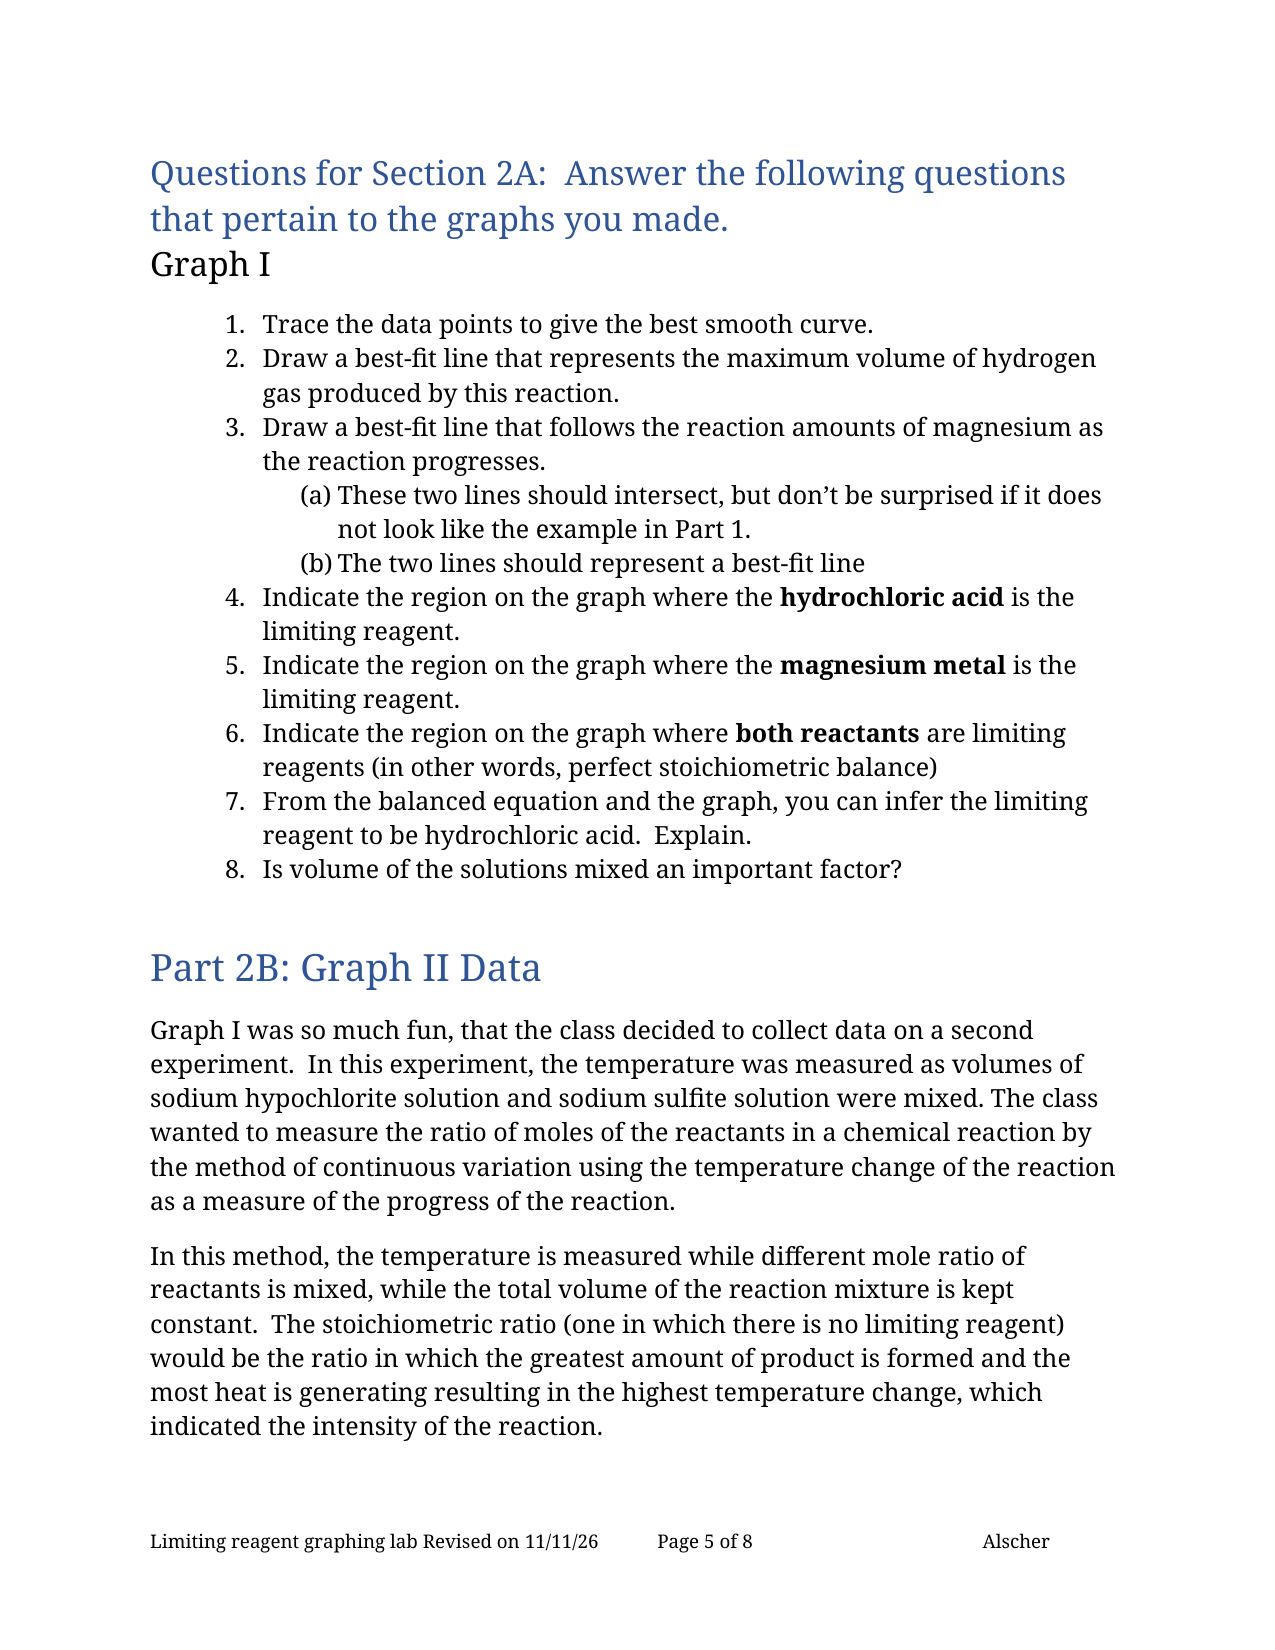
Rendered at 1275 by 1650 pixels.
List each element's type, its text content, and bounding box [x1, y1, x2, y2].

list These two lines should intersect, but don’t be surprised if it does not look like the example in Part 1. [300, 477, 1125, 546]
list Indicate the region on the graph where the magnesium metal is the limiting reagent. [225, 648, 1125, 716]
list Draw a best-fit line that follows the reaction amounts of magnesium as the reaction progresses. [225, 409, 1125, 477]
subtitle Questions for Section 2A: Answer the following questions that pertain to the graphs you made. [150, 150, 1125, 241]
text In this method, the temperature is measured while different mole ratio of reactants is mixed, while the total volume of the reaction mixture is kept constant. The stoichiometric ratio (one in which there is no limiting reagent) would be the ratio in which the greatest amount of product is formed and the most heat is generating resulting in the highest temperature change, which indicated the intensity of the reaction. [150, 1238, 1125, 1442]
list Indicate the region on the graph where the hydrochloric acid is the limiting reagent. [225, 579, 1125, 648]
list Indicate the region on the graph where both reactants are limiting reagents (in other words, perfect stoichiometric balance) [225, 716, 1125, 784]
list Trace the data points to give the best smooth curve. [225, 307, 1125, 341]
text Part 2B: Graph II Data [150, 941, 1125, 992]
text Graph I [150, 241, 1125, 286]
list The two lines should represent a best-fit line [300, 546, 1125, 579]
list Draw a best-fit line that represents the maximum volume of hydrogen gas produced by this reaction. [225, 341, 1125, 409]
list From the balanced equation and the graph, you can infer the limiting reagent to be hydrochloric acid. Explain. [225, 784, 1125, 852]
text Graph I was so much fun, that the class decided to collect data on a second experiment. In this experiment, the temperature was measured as volumes of sodium hypochlorite solution and sodium sulfite solution were mixed. The class wanted to measure the ratio of moles of the reactants in a chemical reaction by the method of continuous variation using the temperature change of the reaction as a measure of the progress of the reaction. [150, 1013, 1125, 1217]
list Is volume of the solutions mixed an important factor? [225, 852, 1125, 886]
